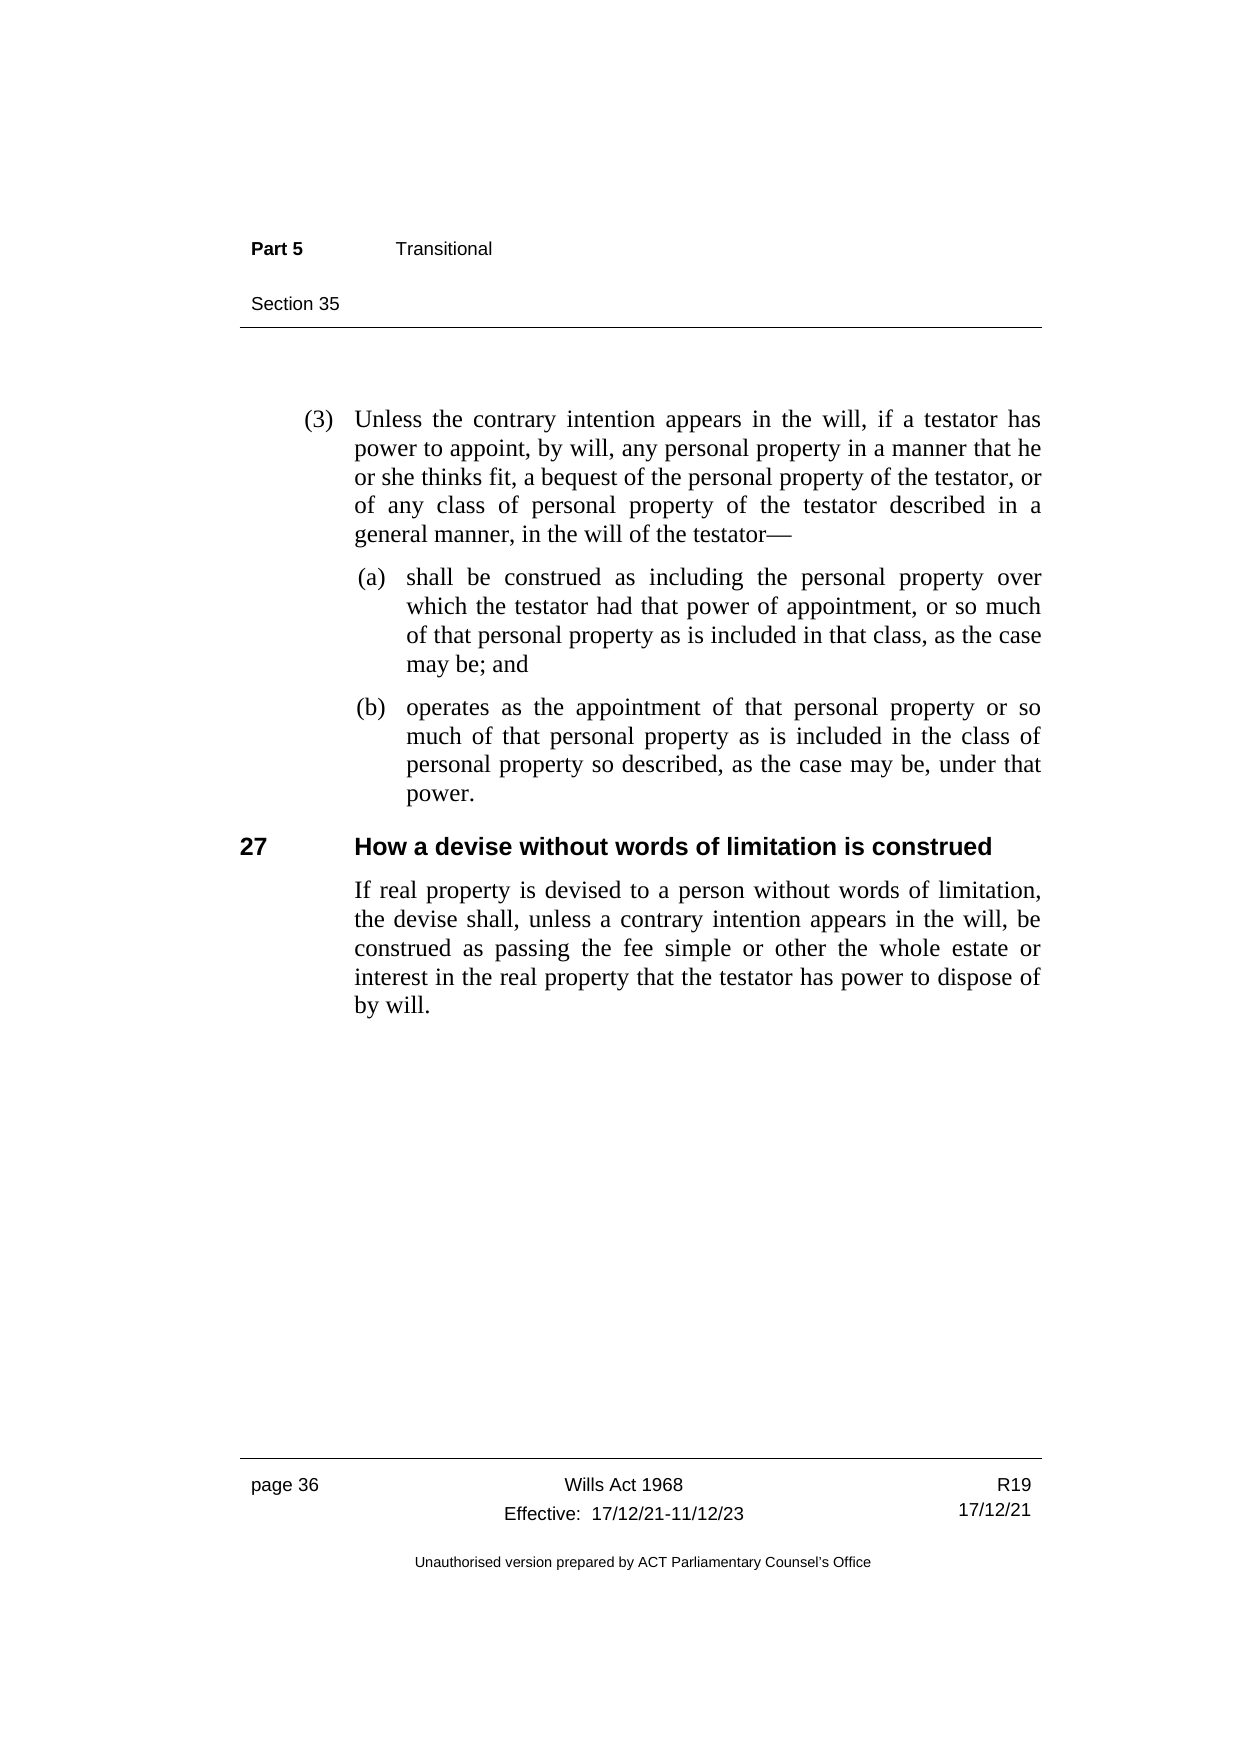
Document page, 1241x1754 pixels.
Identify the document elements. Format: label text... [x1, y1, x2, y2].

text If real property is devised to a person without words of limitation, the devise shall, unless a contrary intention appears in the will, be construed as passing the fee simple or other the whole estate or interest in the real property that the testator has power to dispose of by will. [354, 875, 1042, 1019]
text (3) Unless the contrary intention appears in the will, if a testator has power to appoint, by will, any personal property in a manner that he or she thinks fit, a bequest of the personal property of the testator, or of any class of personal property of the testator described in a general manner, in the will of the testator— [239, 404, 1042, 548]
text (b) operates as the appointment of that personal property or so much of that personal property as is included in the class of personal property so described, as the case may be, under that power. [239, 692, 1042, 807]
text (a) shall be construed as including the personal property over which the testator had that power of appointment, or so much of that personal property as is included in that class, as the case may be; and [239, 562, 1042, 677]
text 27 How a devise without words of limitation is construed [239, 832, 1042, 861]
